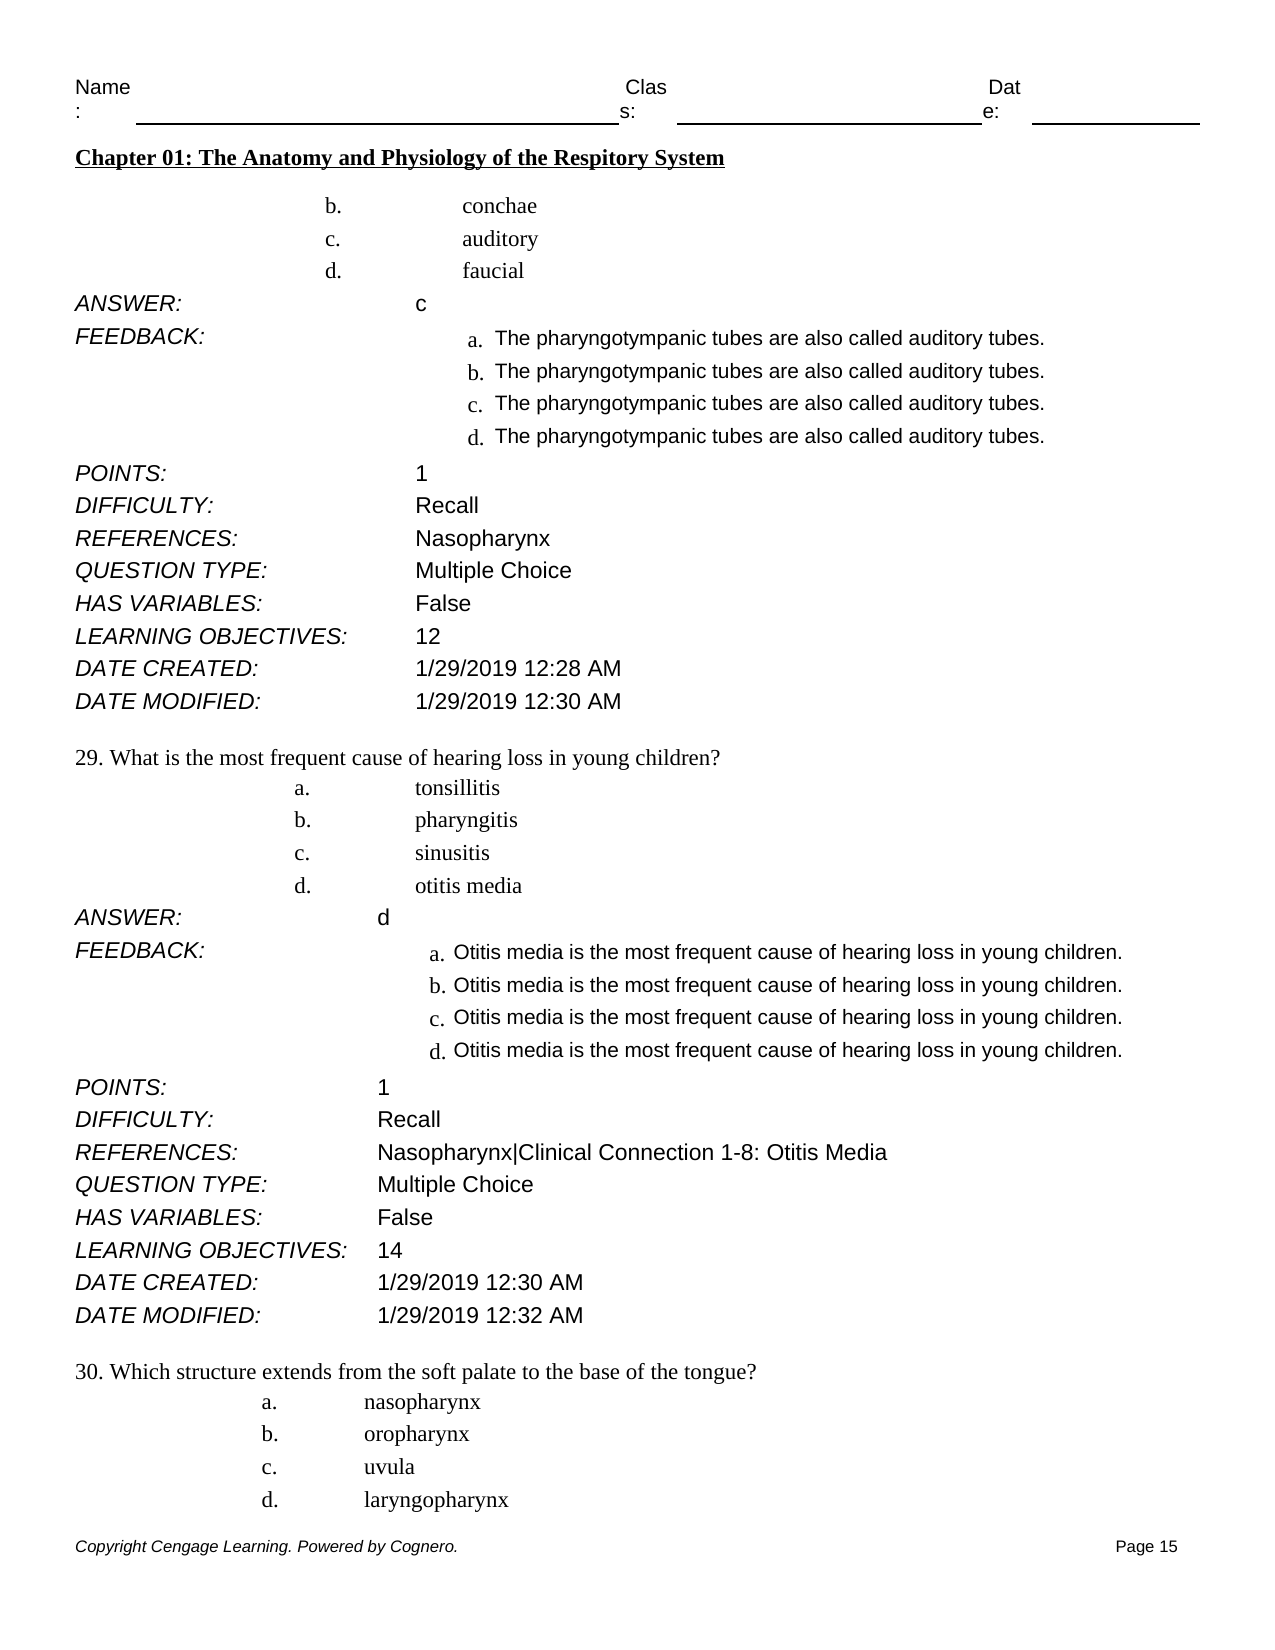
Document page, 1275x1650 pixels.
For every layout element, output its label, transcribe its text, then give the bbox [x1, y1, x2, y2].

table_header 29. What is the most frequent cause of hearing loss in young children? [75, 744, 1200, 1331]
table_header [75, 1359, 1200, 1515]
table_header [75, 189, 1200, 717]
